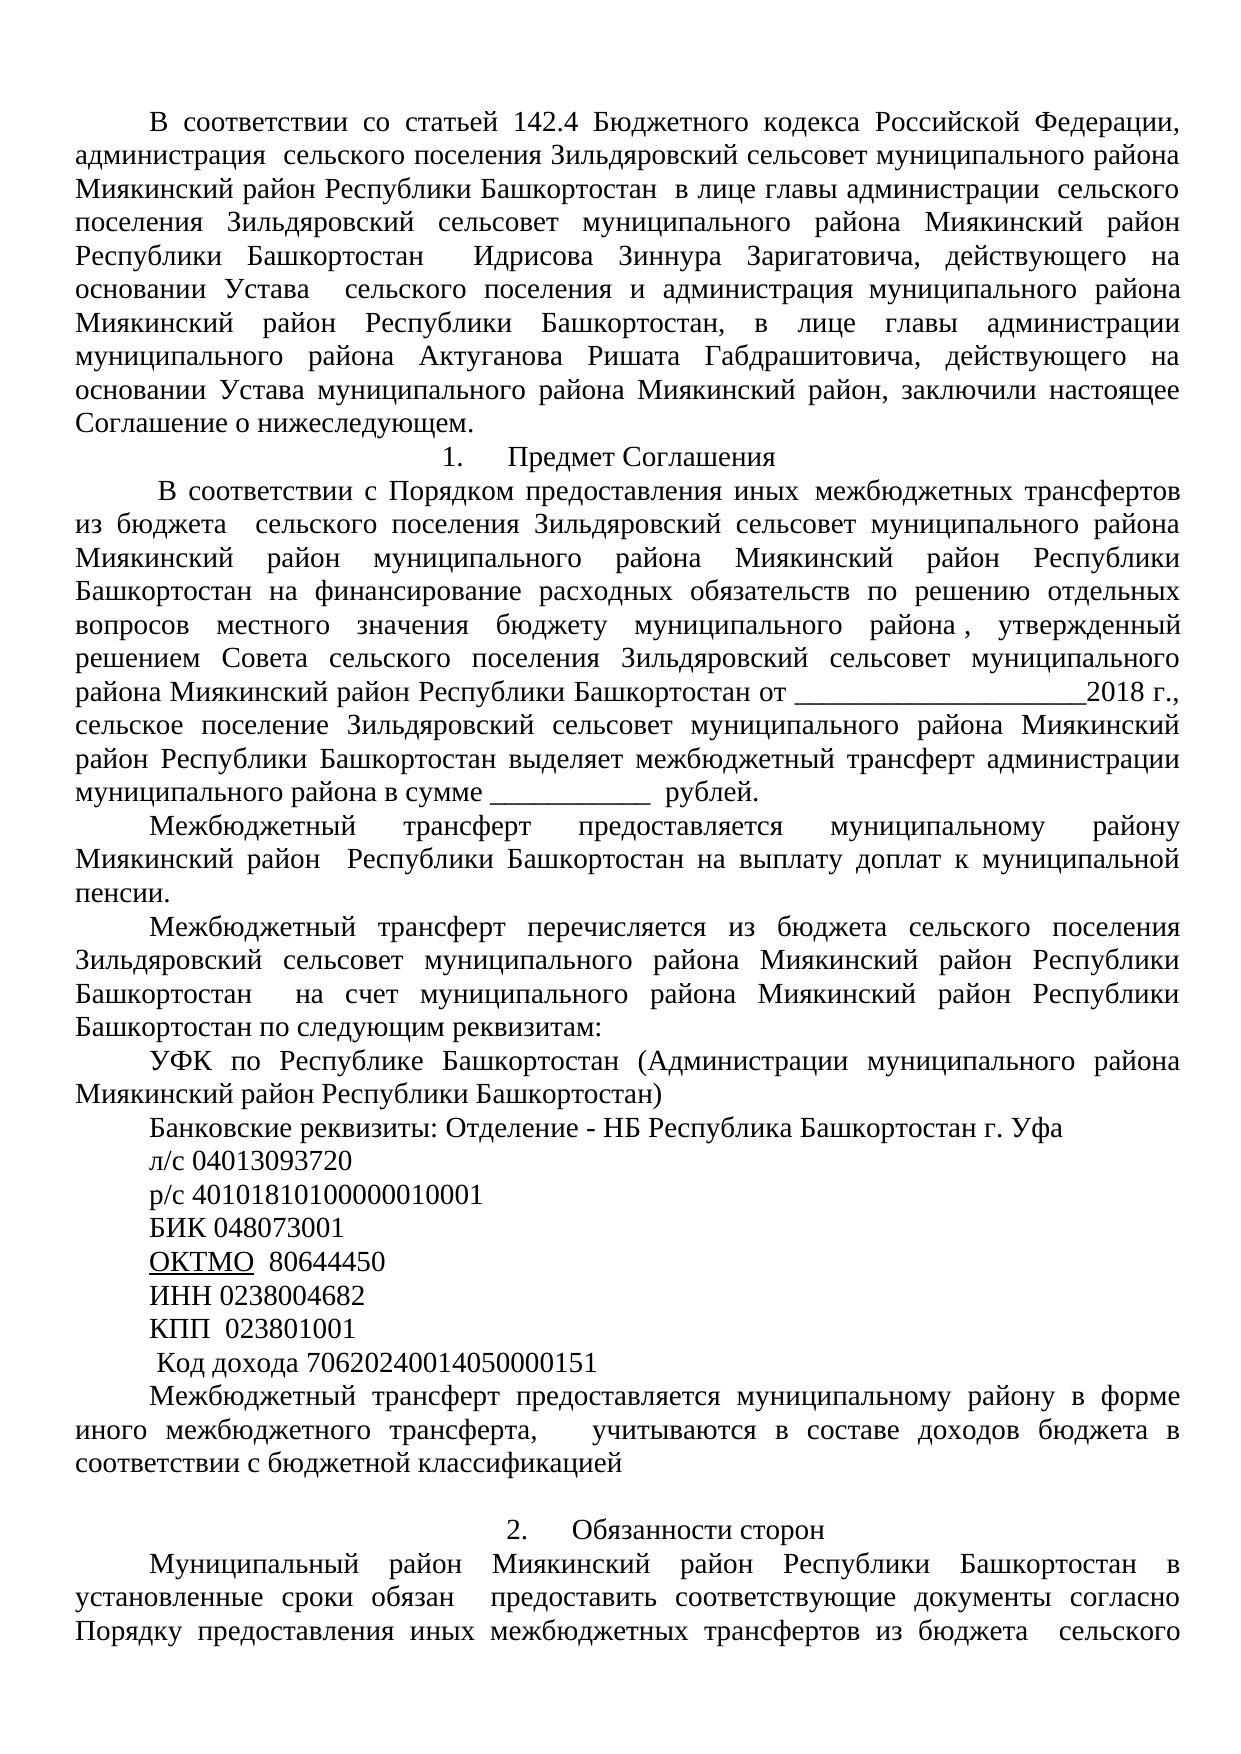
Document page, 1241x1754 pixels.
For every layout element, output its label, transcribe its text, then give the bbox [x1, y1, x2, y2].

text КПП 023801001 [75, 1311, 1181, 1345]
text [75, 1546, 1181, 1647]
text 1. Предмет Соглашения [75, 439, 1181, 473]
text Межбюджетный трансферт предоставляется муниципальному району в форме иного межбюджетного трансферта, учитываются в составе доходов бюджета в соответствии с бюджетной классификацией [75, 1378, 1181, 1479]
text В соответствии с Порядком предоставления иных межбюджетных трансфертов из бюджета сельского поселения Зильдяровский сельсовет муниципального района Миякинский район муниципального района Миякинский район Республики Башкортостан на финансирование расходных обязательств по решению отдельных вопросов местного значения бюджету муниципального района , утвержденный решением Совета сельского поселения Зильдяровский сельсовет муниципального района Миякинский район Республики Башкортостан от ____________________2018 г., сельское поселение Зильдяровский сельсовет муниципального района Миякинский район Республики Башкортостан выделяет межбюджетный трансферт администрации муниципального района в сумме ___________ рублей. [75, 473, 1181, 808]
text ИНН 0238004682 [75, 1278, 1181, 1311]
text Банковские реквизиты: Отделение - НБ Республика Башкортостан г. Уфа [75, 1110, 1181, 1143]
text УФК по Республике Башкортостан (Администрации муниципального района Миякинский район Республики Башкортостан) [75, 1043, 1181, 1110]
text В соответствии со статьей 142.4 Бюджетного кодекса Российской Федерации, администрация сельского поселения Зильдяровский сельсовет муниципального района Миякинский район Республики Башкортостан в лице главы администрации сельского поселения Зильдяровский сельсовет муниципального района Миякинский район Республики Башкортостан Идрисова Зиннура Заригатовича, действующего на основании Устава сельского поселения и администрация муниципального района Миякинский район Республики Башкортостан, в лице главы администрации муниципального района Актуганова Ришата Габдрашитовича, действующего на основании Устава муниципального района Миякинский район, заключили настоящее Соглашение о нижеследующем. [75, 104, 1181, 439]
text р/с 40101810100000010001 [75, 1177, 1181, 1211]
text Межбюджетный трансферт перечисляется из бюджета сельского поселения Зильдяровский сельсовет муниципального района Миякинский район Республики Башкортостан на счет муниципального района Миякинский район Республики Башкортостан по следующим реквизитам: [75, 909, 1181, 1043]
text Код дохода 70620240014050000151 [75, 1345, 1181, 1378]
text 2. Обязанности сторон [150, 1512, 1181, 1546]
text Межбюджетный трансферт предоставляется муниципальному району Миякинский район Республики Башкортостан на выплату доплат к муниципальной пенсии. [75, 808, 1181, 909]
text л/с 04013093720 [75, 1143, 1181, 1177]
text БИК 048073001 [75, 1211, 1181, 1244]
text ОКТМО 80644450 [75, 1244, 1181, 1278]
